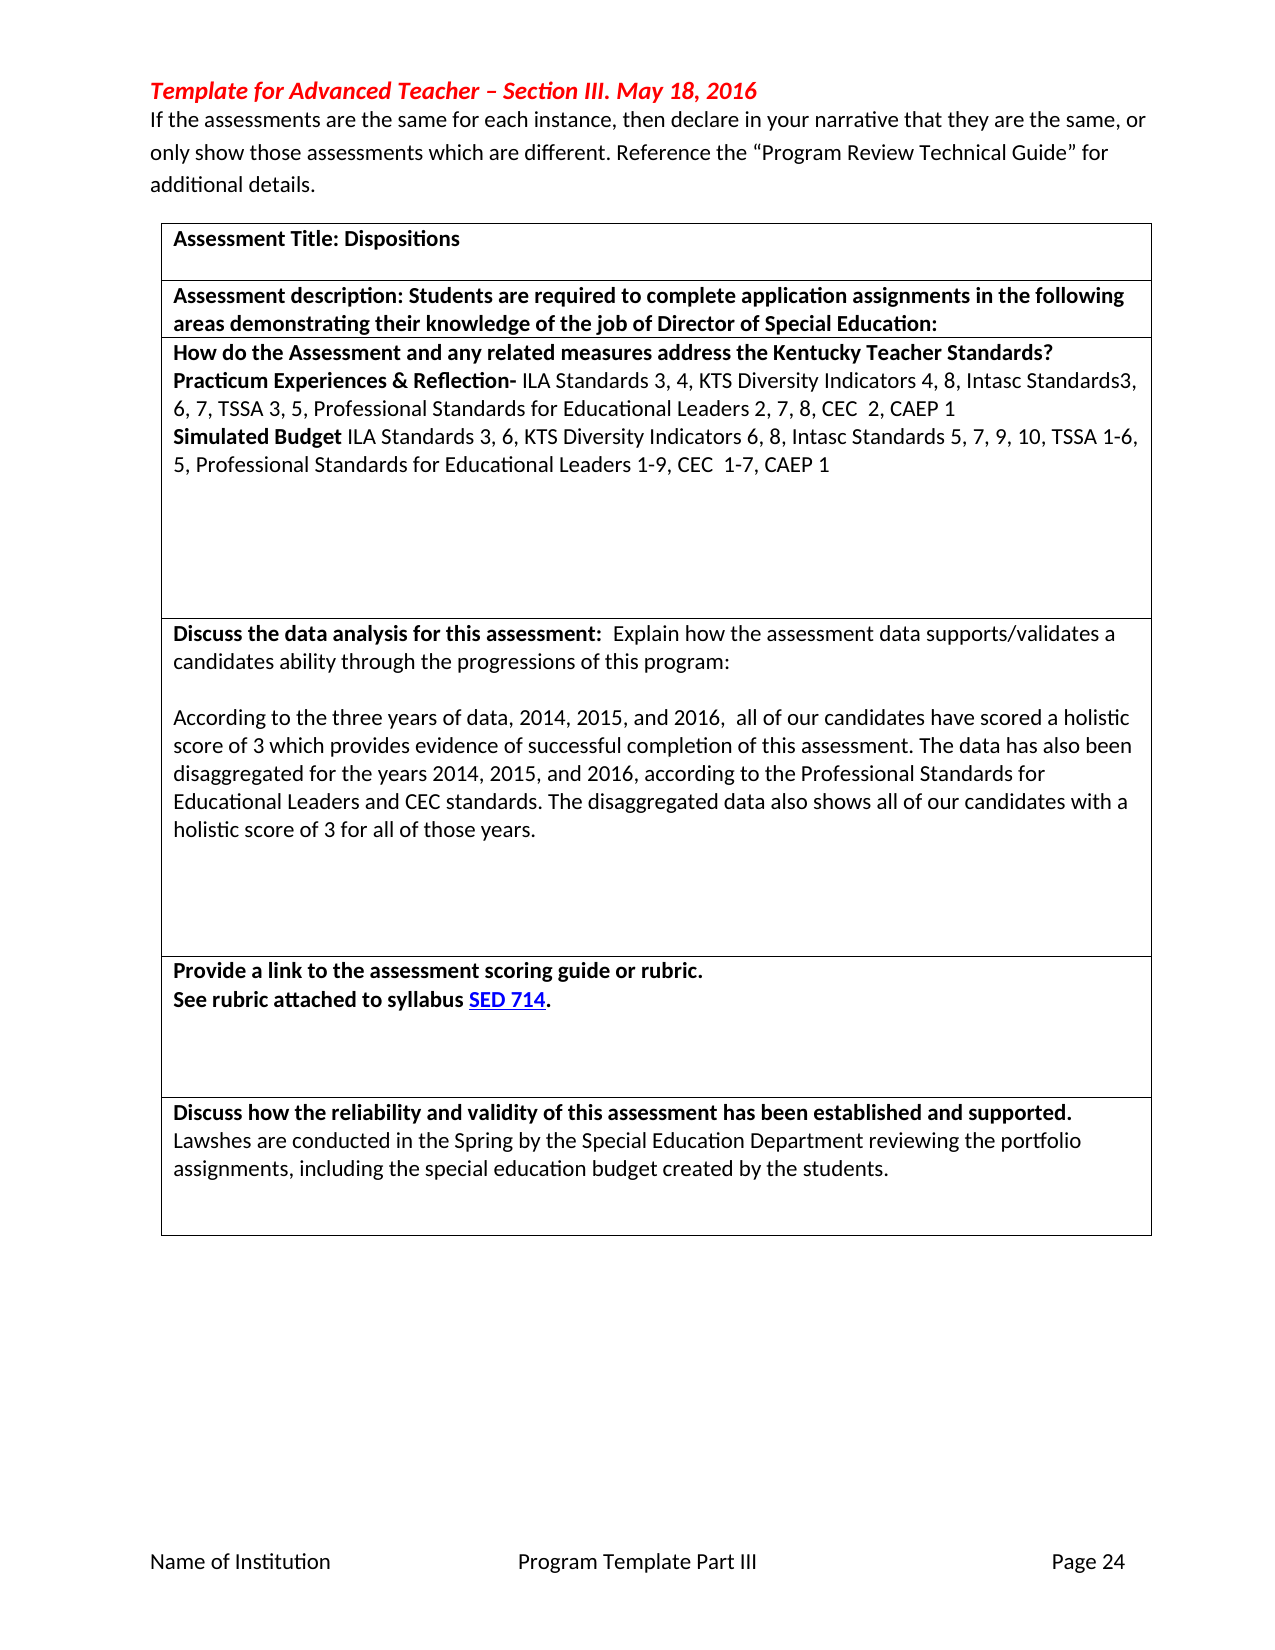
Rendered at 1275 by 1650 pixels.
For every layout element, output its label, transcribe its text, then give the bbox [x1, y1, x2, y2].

table_cell Discuss the data analysis for this assessment: Explain how the assessment data supports/validates a candidates ability through the progressions of this program: According to the three years of data, 2014, 2015, and 2016, all of our candidates have scored a holistic score of 3 which provides evidence of successful completion of this assessment. The data has also been disaggregated for the years 2014, 2015, and 2016, according to the Professional Standards for Educational Leaders and CEC standards. The disaggregated data also shows all of our candidates with a holistic score of 3 for all of those years. [162, 619, 1151, 956]
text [150, 106, 1170, 198]
table_cell Assessment description: Students are required to complete application assignments in the following areas demonstrating their knowledge of the job of Director of Special Education: [162, 281, 1151, 337]
table_cell How do the Assessment and any related measures address the Kentucky Teacher Standards? Practicum Experiences & Reflection- ILA Standards 3, 4, KTS Diversity Indicators 4, 8, Intasc Standards3, 6, 7, TSSA 3, 5, Professional Standards for Educational Leaders 2, 7, 8, CEC 2, CAEP 1 Simulated Budget ILA Standards 3, 6, KTS Diversity Indicators 6, 8, Intasc Standards 5, 7, 9, 10, TSSA 1-6, 5, Professional Standards for Educational Leaders 1-9, CEC 1-7, CAEP 1 [162, 338, 1151, 618]
table_cell Provide a link to the assessment scoring guide or rubric. See rubric attached to syllabus SED 714. [162, 957, 1151, 1097]
table_cell Discuss how the reliability and validity of this assessment has been established and supported. Lawshes are conducted in the Spring by the Special Education Department reviewing the portfolio assignments, including the special education budget created by the students. [162, 1098, 1151, 1235]
table_header Assessment Title: Dispositions [162, 224, 1151, 280]
